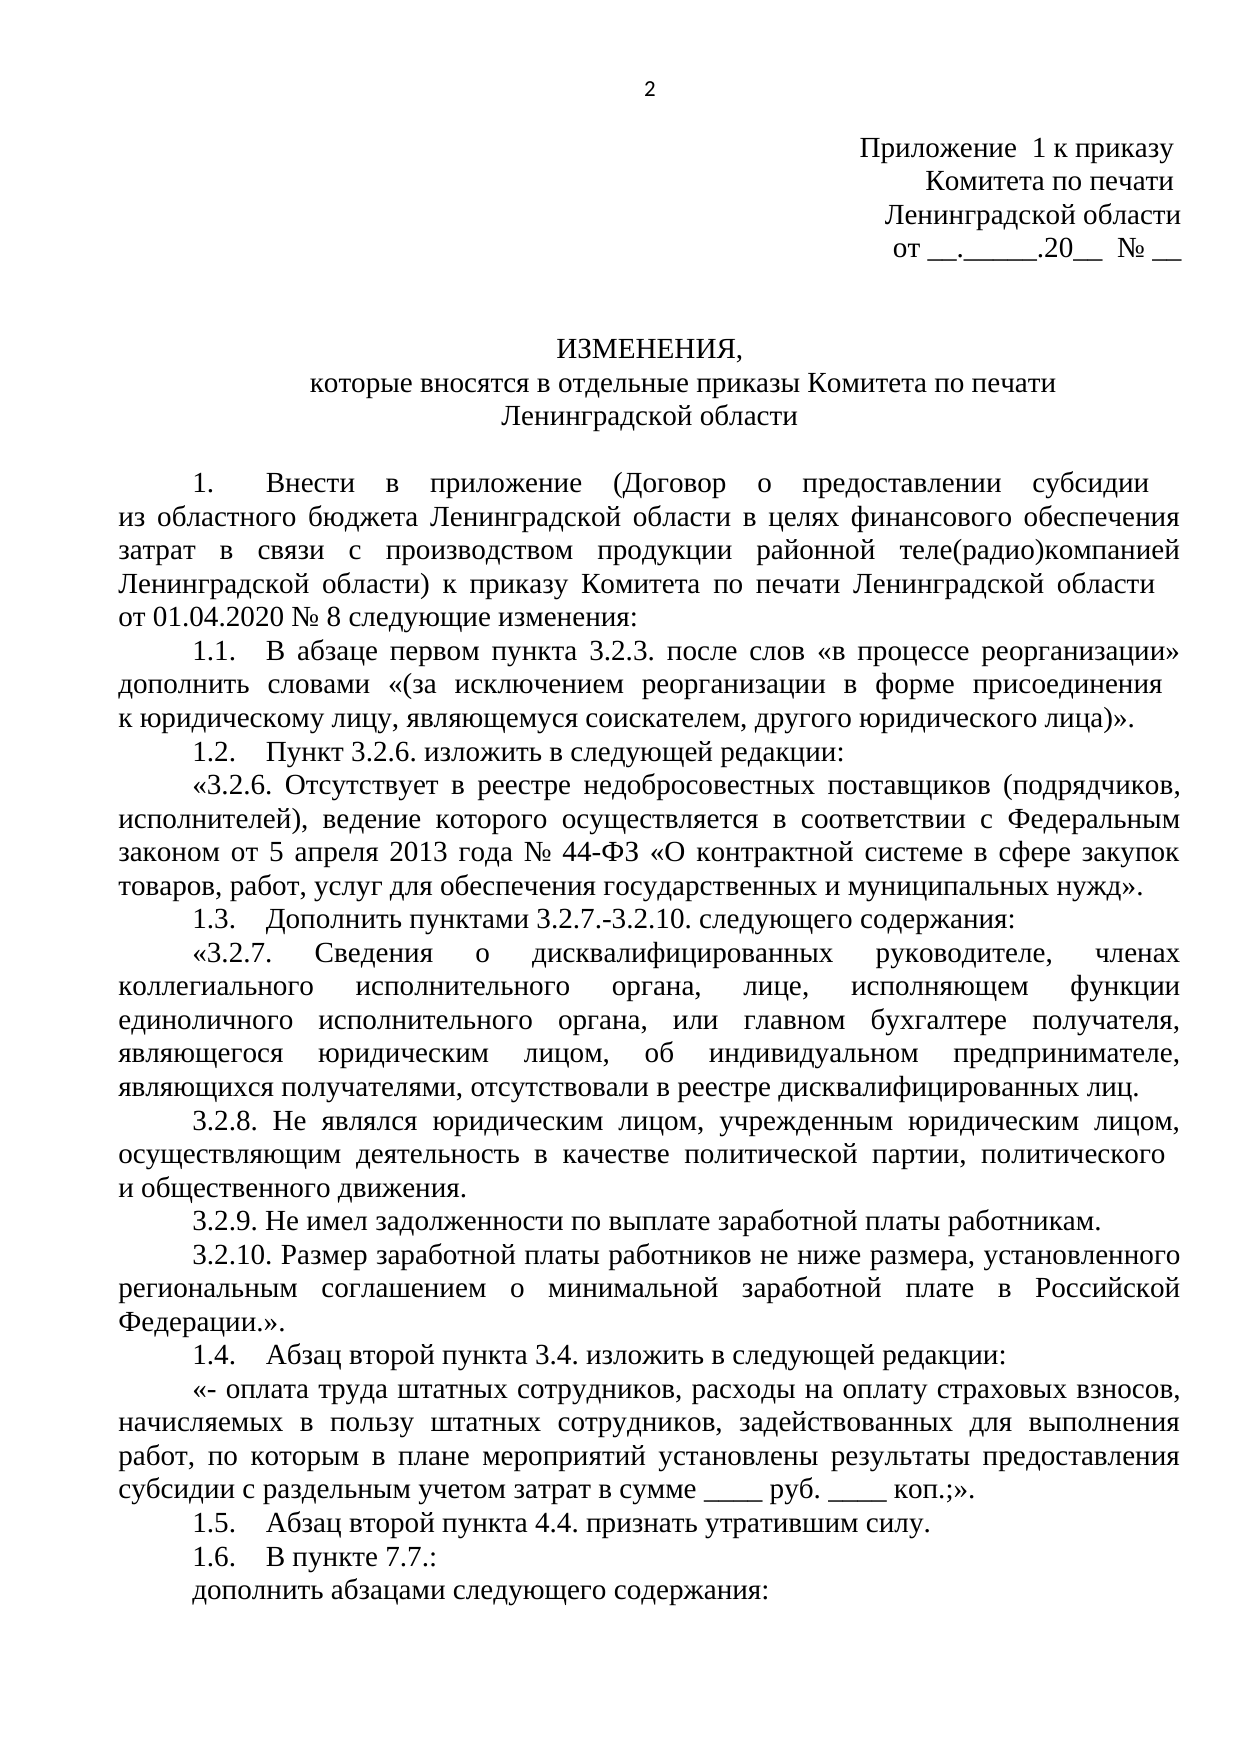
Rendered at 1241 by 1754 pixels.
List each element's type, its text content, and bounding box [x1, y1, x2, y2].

list В абзаце первом пункта 3.2.3. после слов «в процессе реорганизации» дополнить словами «(за исключением реорганизации в форме присоединения к юридическому лицу, являющемуся соискателем, другого юридического лица)». [118, 633, 1181, 734]
list 3.2.10. Размер заработной платы работников не ниже размера, установленного региональным соглашением о минимальной заработной плате в Российской Федерации.». [118, 1237, 1181, 1337]
list Внести в приложение (Договор о предоставлении субсидии из областного бюджета Ленинградской области в целях финансового обеспечения затрат в связи с производством продукции районной теле(радио)компанией Ленинградской области) к приказу Комитета по печати Ленинградской области от 01.04.2020 № 8 следующие изменения: [118, 465, 1181, 633]
list Дополнить пунктами 3.2.7.-3.2.10. следующего содержания: [118, 901, 1181, 935]
list 3.2.8. Не являлся юридическим лицом, учрежденным юридическим лицом, осуществляющим деятельность в качестве политической партии, политического и общественного движения. [118, 1103, 1181, 1203]
list 3.2.9. Не имел задолженности по выплате заработной платы работникам. [118, 1203, 1181, 1237]
list «3.2.6. Отсутствует в реестре недобросовестных поставщиков (подрядчиков, исполнителей), ведение которого осуществляется в соответствии с Федеральным законом от 5 апреля 2013 года № 44-ФЗ «О контрактной системе в сфере закупок товаров, работ, услуг для обеспечения государственных и муниципальных нужд». [118, 767, 1181, 901]
list «3.2.7. Сведения о дисквалифицированных руководителе, членах коллегиального исполнительного органа, лице, исполняющем функции единоличного исполнительного органа, или главном бухгалтере получателя, являющегося юридическим лицом, об индивидуальном предпринимателе, являющихся получателями, отсутствовали в реестре дисквалифицированных лиц. [118, 935, 1181, 1103]
list «- оплата труда штатных сотрудников, расходы на оплату страховых взносов, начисляемых в пользу штатных сотрудников, задействованных для выполнения работ, по которым в плане мероприятий установлены результаты предоставления субсидии с раздельным учетом затрат в сумме ____ руб. ____ коп.;». [118, 1371, 1181, 1505]
text Приложение 1 к приказу Комитета по печати Ленинградской области [118, 130, 1181, 231]
list В пункте 7.7.: [118, 1539, 1181, 1572]
text которые вносятся в отдельные приказы Комитета по печати Ленинградской области [118, 365, 1181, 432]
list дополнить абзацами следующего содержания: [118, 1572, 1181, 1606]
text ИЗМЕНЕНИЯ, [118, 331, 1181, 365]
list Абзац второй пункта 4.4. признать утратившим силу. [118, 1505, 1181, 1539]
list Абзац второй пункта 3.4. изложить в следующей редакции: [118, 1337, 1181, 1371]
list Пункт 3.2.6. изложить в следующей редакции: [118, 734, 1181, 767]
text от __._____.20__ № __ [118, 231, 1181, 264]
